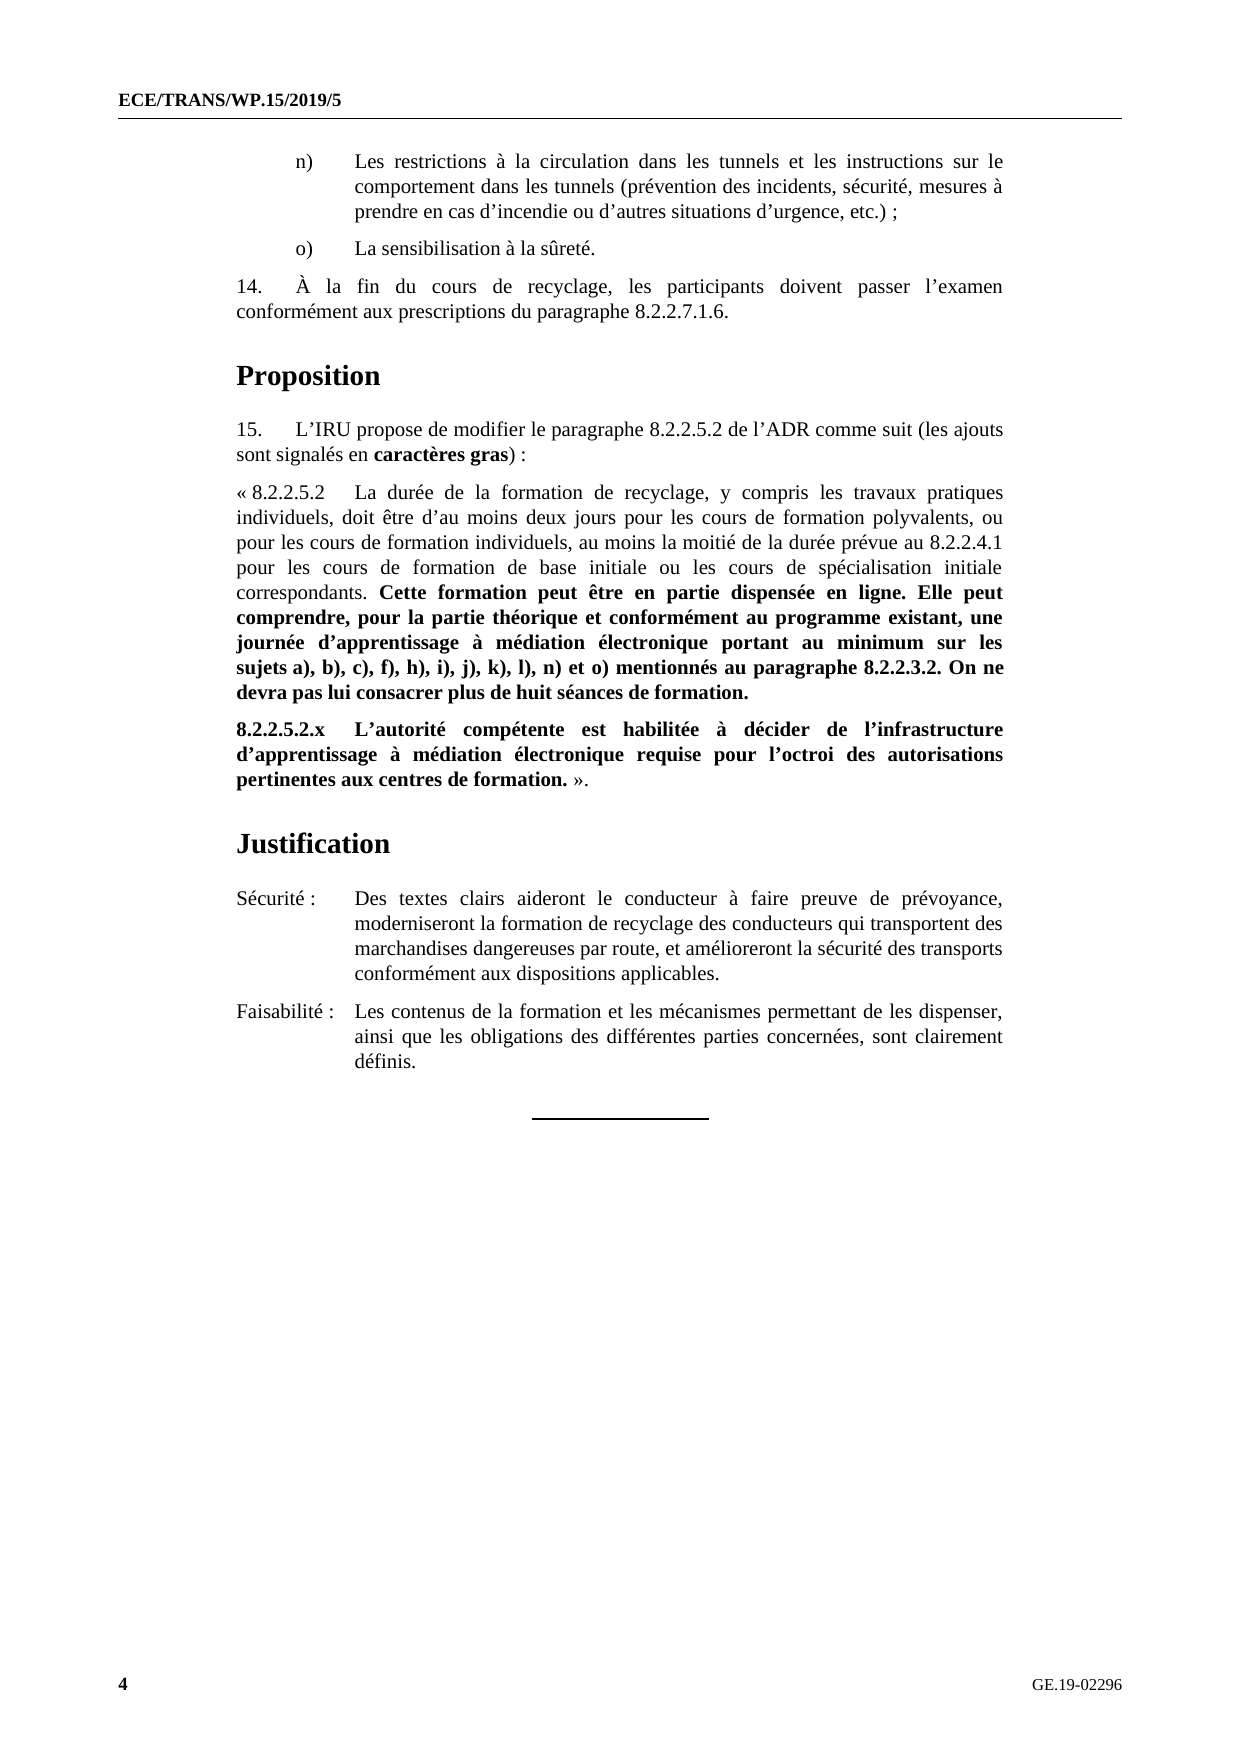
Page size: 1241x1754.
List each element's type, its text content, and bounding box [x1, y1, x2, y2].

text « 8.2.2.5.2 La durée de la formation de recyclage, y compris les travaux pratiques individuels, doit être d’au moins deux jours pour les cours de formation polyvalents, ou pour les cours de formation individuels, au moins la moitié de la durée prévue au 8.2.2.4.1 pour les cours de formation de base initiale ou les cours de spécialisation initiale correspondants. Cette formation peut être en partie dispensée en ligne. Elle peut comprendre, pour la partie théorique et conformément au programme existant, une journée d’apprentissage à médiation électronique portant au minimum sur les sujets a), b), c), f), h), i), j), k), l), n) et o) mentionnés au paragraphe 8.2.2.3.2. On ne devra pas lui consacrer plus de huit séances de formation. [236, 479, 1004, 704]
text 14. À la fin du cours de recyclage, les participants doivent passer l’examen conformément aux prescriptions du paragraphe 8.2.2.7.1.6. [236, 273, 1004, 323]
text 8.2.2.5.2.x L’autorité compétente est habilitée à décider de l’infrastructure d’apprentissage à médiation électronique requise pour l’octroi des autorisations pertinentes aux centres de formation. ». [236, 716, 1004, 791]
text Sécurité : Des textes clairs aideront le conducteur à faire preuve de prévoyance, moderniseront la formation de recyclage des conducteurs qui transportent des marchandises dangereuses par route, et amélioreront la sécurité des transports conformément aux dispositions applicables. [236, 885, 1004, 985]
text Faisabilité : Les contenus de la formation et les mécanismes permettant de les dispenser, ainsi que les obligations des différentes parties concernées, sont clairement définis. [236, 998, 1004, 1073]
text o) La sensibilisation à la sûreté. [295, 235, 1004, 260]
text Proposition [118, 360, 1004, 391]
text n) Les restrictions à la circulation dans les tunnels et les instructions sur le comportement dans les tunnels (prévention des incidents, sécurité, mesures à prendre en cas d’incendie ou d’autres situations d’urgence, etc.) ; [295, 148, 1004, 223]
text 15. L’IRU propose de modifier le paragraphe 8.2.2.5.2 de l’ADR comme suit (les ajouts sont signalés en caractères gras) : [236, 416, 1004, 466]
text Justification [118, 829, 1004, 860]
